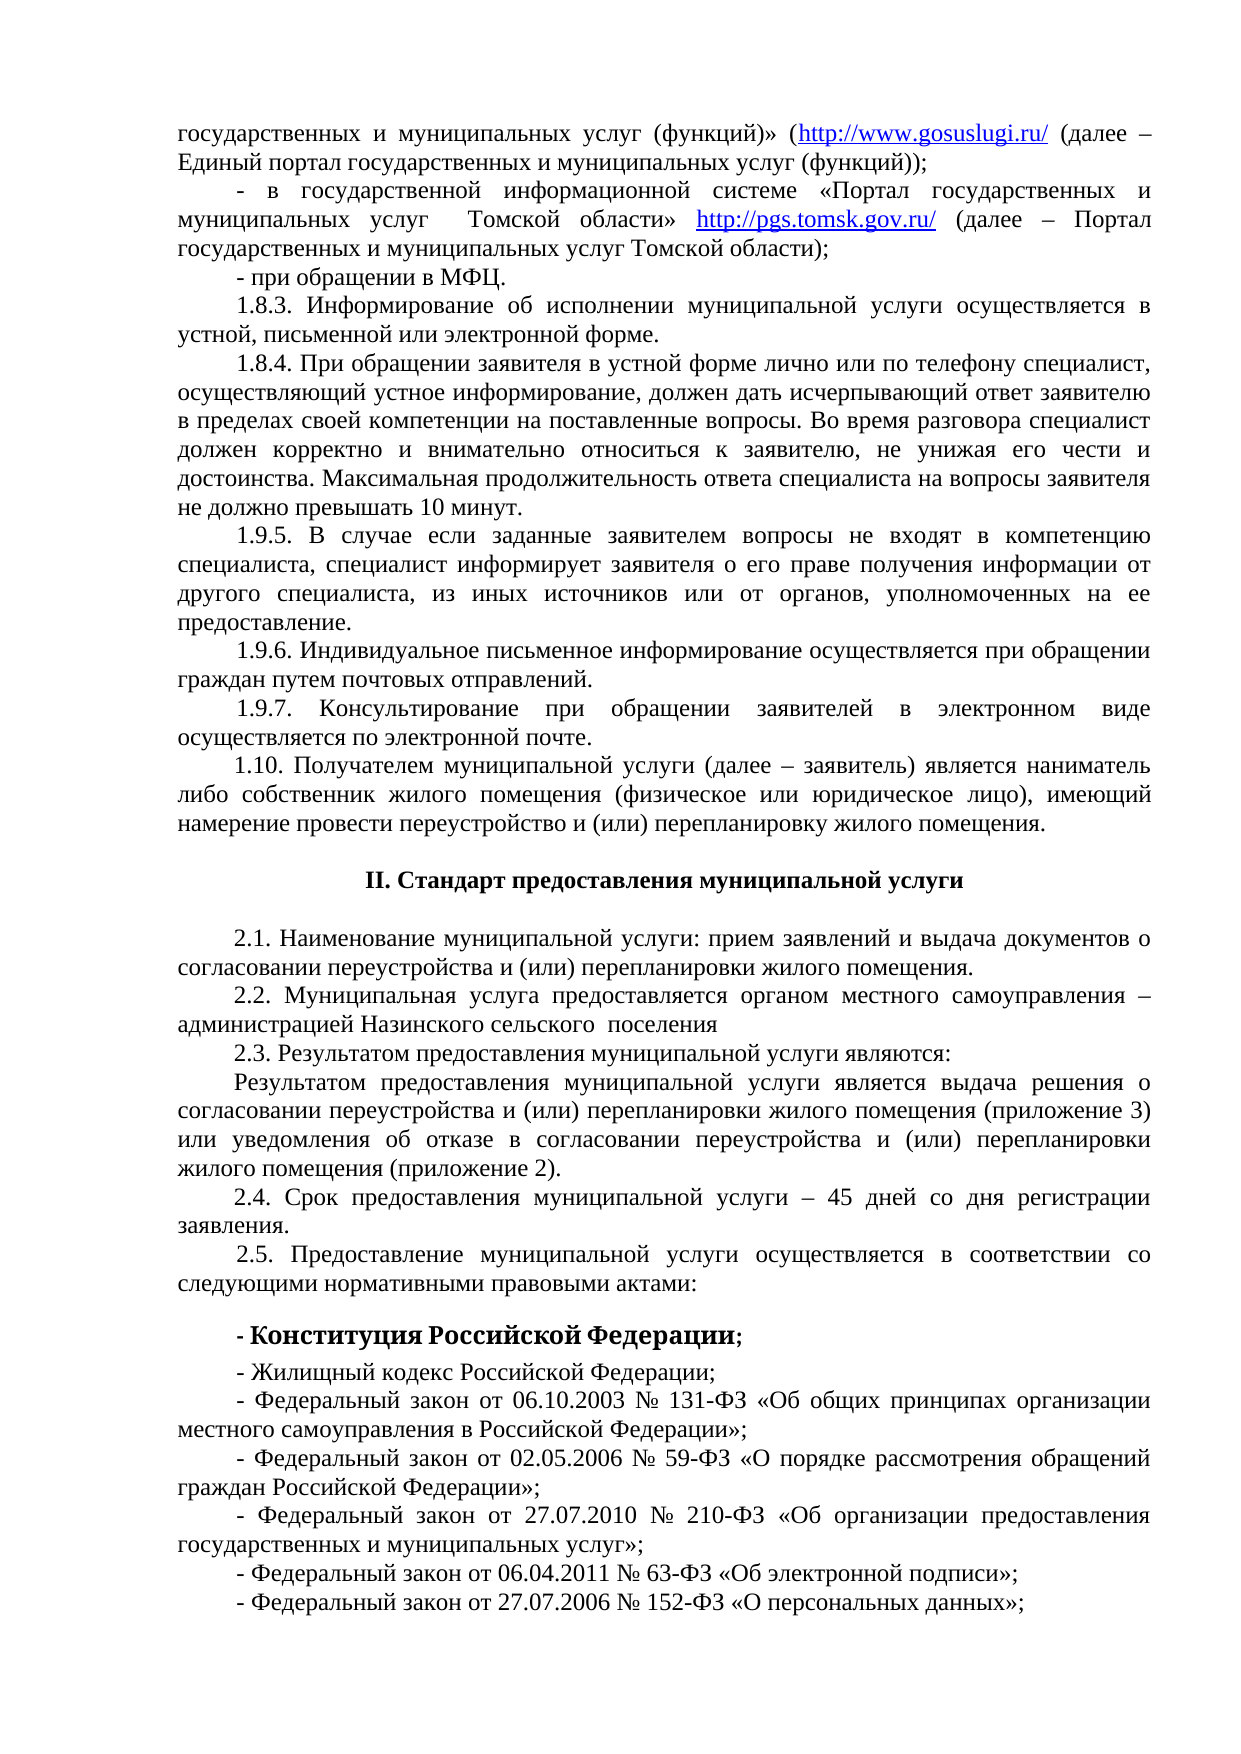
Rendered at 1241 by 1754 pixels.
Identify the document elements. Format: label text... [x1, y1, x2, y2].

text 2.3. Результатом предоставления муниципальной услуги являются: [177, 1038, 1152, 1067]
text - в государственной информационной системе «Портал государственных и муниципальных услуг Томской области» http://pgs.tomsk.gov.ru/ (далее – Портал государственных и муниципальных услуг Томской области); [177, 176, 1152, 262]
text 1.8.4. При обращении заявителя в устной форме лично или по телефону специалист, осуществляющий устное информирование, должен дать исчерпывающий ответ заявителю в пределах своей компетенции на поставленные вопросы. Во время разговора специалист должен корректно и внимательно относиться к заявителю, не унижая его чести и достоинства. Максимальная продолжительность ответа специалиста на вопросы заявителя не должно превышать 10 минут. [177, 348, 1152, 521]
text 2.5. Предоставление муниципальной услуги осуществляется в соответствии со следующими нормативными правовыми актами: [177, 1239, 1152, 1297]
text 1.9.6. Индивидуальное письменное информирование осуществляется при обращении граждан путем почтовых отправлений. [177, 636, 1152, 693]
text 1.10. Получателем муниципальной услуги (далее – заявитель) является наниматель либо собственник жилого помещения (физическое или юридическое лицо), имеющий намерение провести переустройство и (или) перепланировку жилого помещения. [177, 751, 1152, 837]
title - Конституция Российской Федерации; [177, 1322, 1152, 1351]
text Результатом предоставления муниципальной услуги является выдача решения о согласовании переустройства и (или) перепланировки жилого помещения (приложение 3) или уведомления об отказе в согласовании переустройства и (или) перепланировки жилого помещения (приложение 2). [177, 1067, 1152, 1182]
text 2.2. Муниципальная услуга предоставляется органом местного самоуправления – администрацией Назинского сельского поселения [177, 981, 1152, 1038]
text - Федеральный закон от 27.07.2010 № 210-ФЗ «Об организации предоставления государственных и муниципальных услуг»; [177, 1501, 1152, 1558]
text - Жилищный кодекс Российской Федерации; [177, 1357, 1152, 1386]
text - при обращении в МФЦ. [177, 262, 1152, 291]
text - Федеральный закон от 27.07.2006 № 152-ФЗ «О персональных данных»; [177, 1587, 1152, 1616]
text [177, 118, 1152, 176]
text 1.9.7. Консультирование при обращении заявителей в электронном виде осуществляется по электронной почте. [177, 693, 1152, 751]
text - Федеральный закон от 06.04.2011 № 63-ФЗ «Об электронной подписи»; [177, 1558, 1152, 1587]
text 2.4. Срок предоставления муниципальной услуги – 45 дней со дня регистрации заявления. [177, 1182, 1152, 1239]
text - Федеральный закон от 02.05.2006 № 59-ФЗ «О порядке рассмотрения обращений граждан Российской Федерации»; [177, 1443, 1152, 1501]
text 1.8.3. Информирование об исполнении муниципальной услуги осуществляется в устной, письменной или электронной форме. [177, 291, 1152, 348]
text 2.1. Наименование муниципальной услуги: прием заявлений и выдача документов о согласовании переустройства и (или) перепланировки жилого помещения. [177, 923, 1152, 981]
text II. Стандарт предоставления муниципальной услуги [177, 866, 1152, 894]
text 1.9.5. В случае если заданные заявителем вопросы не входят в компетенцию специалиста, специалист информирует заявителя о его праве получения информации от другого специалиста, из иных источников или от органов, уполномоченных на ее предоставление. [177, 521, 1152, 636]
text - Федеральный закон от 06.10.2003 № 131-ФЗ «Об общих принципах организации местного самоуправления в Российской Федерации»; [177, 1386, 1152, 1443]
